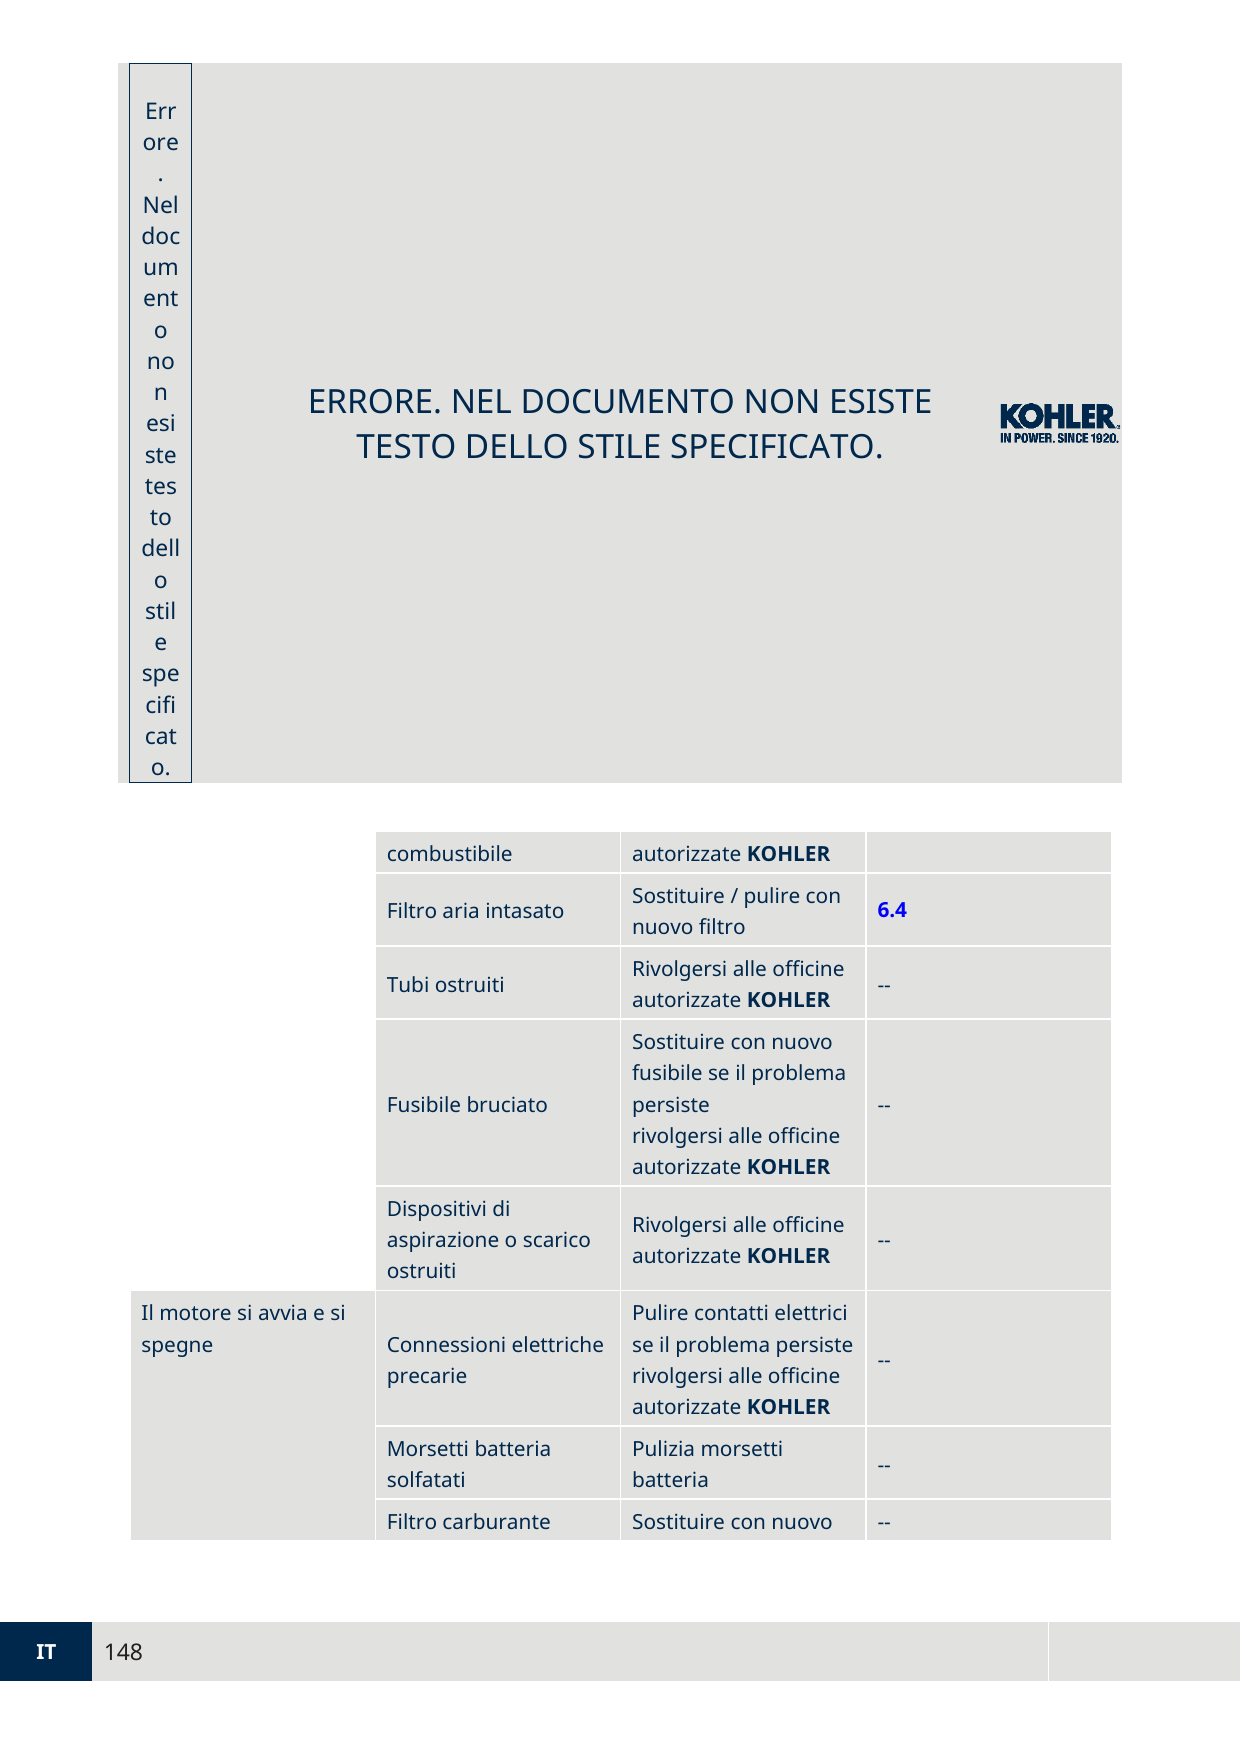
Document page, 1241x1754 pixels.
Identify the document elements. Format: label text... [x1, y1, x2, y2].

table_header In questo capitolo ci sono informazioni relative ai possibili inconvenienti che si possono riscontrare nell'utilizzo del motore con relative cause e possibili soluzioni Tab. 7.2 . In alcuni casi, per evitare ulteriori danni, è necessario spegnere immediatamente il motore Tab. 7.1 . 7.1 7.2 Nel caso in cui le soluzioni proposte in Tab. 7.2 per gli inconvenienti riscontrati non dovessero risolvere il problema, contattare un'officina autorizzata KOHLER . [118, 815, 1122, 1557]
picture [1000, 403, 1121, 443]
